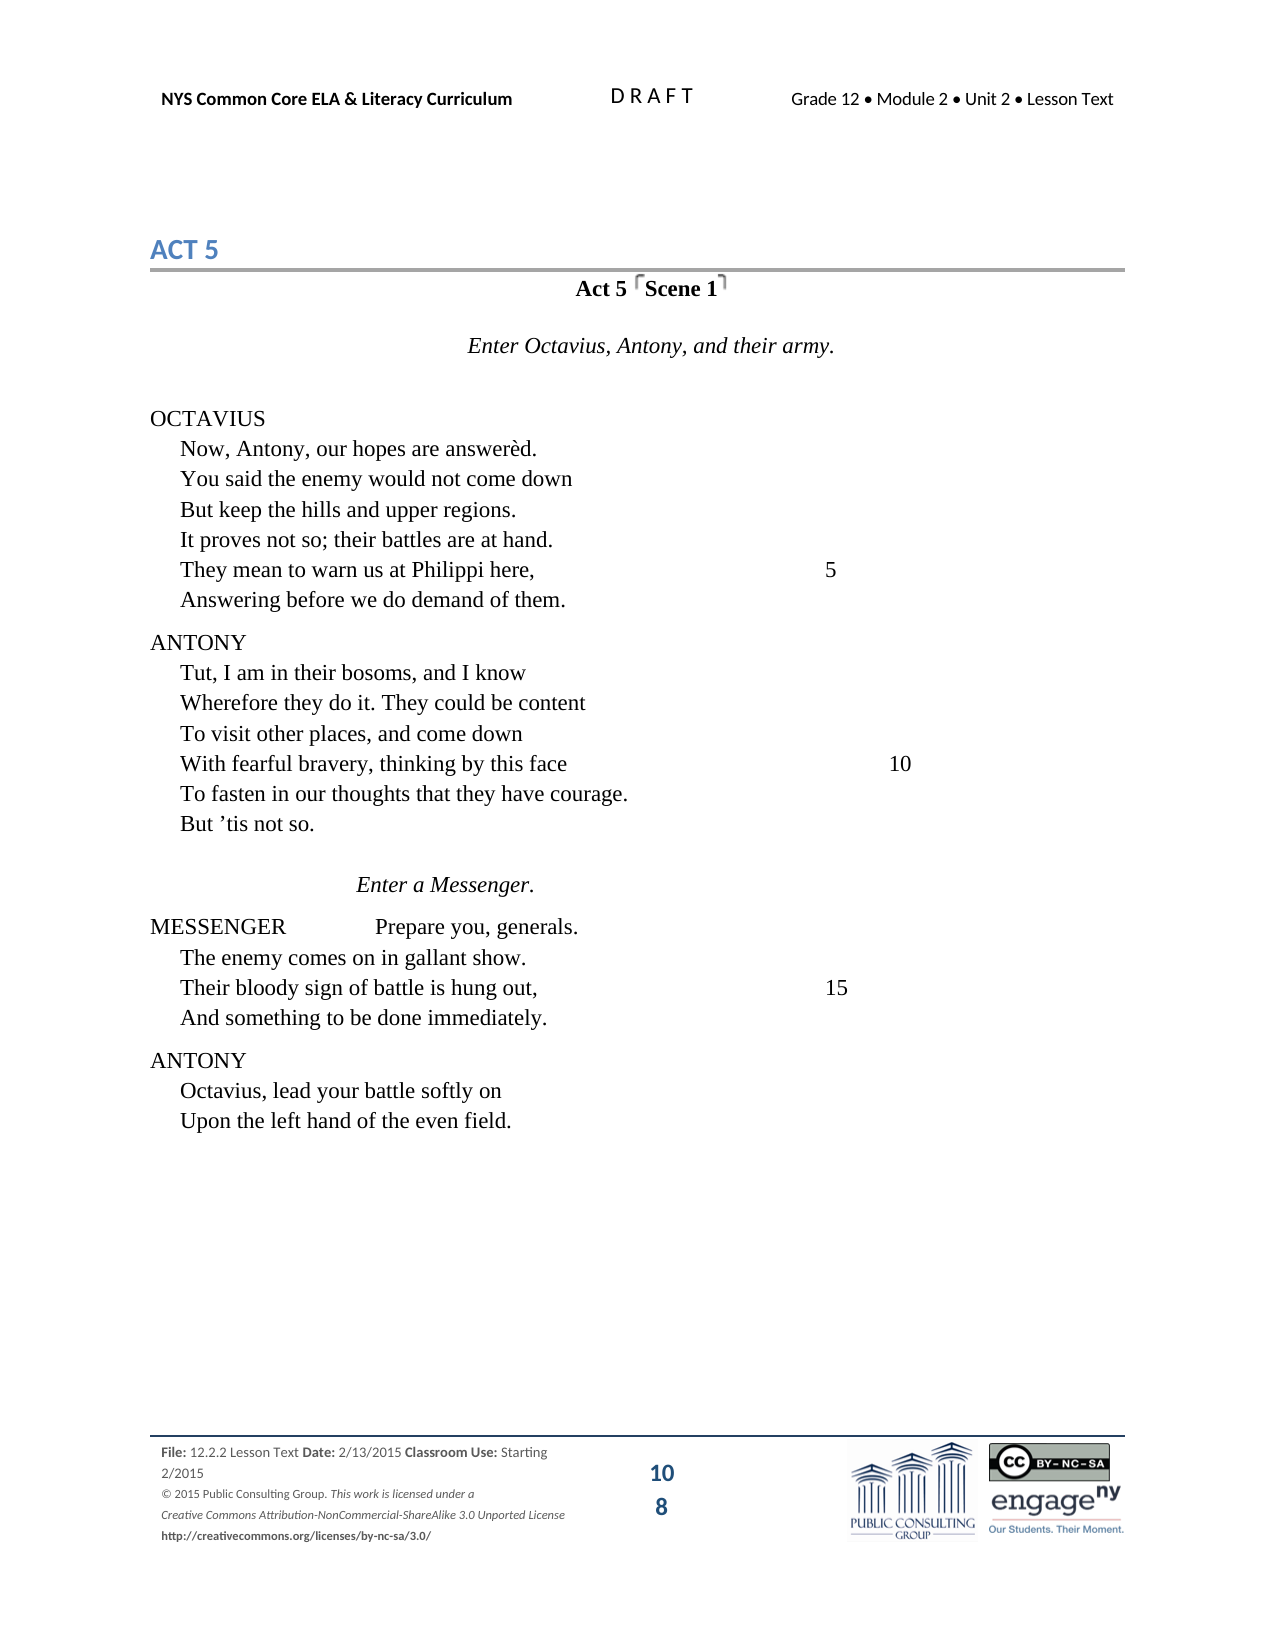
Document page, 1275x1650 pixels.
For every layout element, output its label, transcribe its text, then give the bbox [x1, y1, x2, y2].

text The enemy comes on in gallant show. Their bloody sign of battle is hung out, 15 And something to be done immediately. [180, 943, 1125, 1030]
text ANTONY [150, 629, 1125, 655]
text Now, Antony, our hopes are answerèd. You said the enemy would not come down But keep the hills and upper regions. It proves not so; their battles are at hand. They mean to warn us at Philippi here, 5 Answering before we do demand of them. [180, 435, 1125, 613]
picture [717, 272, 730, 297]
text Octavius, lead your battle softly on Upon the left hand of the even field. [180, 1077, 1125, 1133]
text Act 5 Scene 1 [180, 272, 1125, 302]
text Enter a Messenger. [180, 871, 1125, 897]
text ACT 5 [150, 231, 1125, 268]
text Tut, I am in their bosoms, and I know Wherefore they do it. They could be content To visit other places, and come down With fearful bravery, thinking by this face 10 To fasten in our thoughts that they have courage. But ’tis not so. [180, 659, 1125, 837]
text OCTAVIUS [150, 405, 1125, 431]
text Enter Octavius, Antony, and their army. [180, 332, 1125, 358]
text MESSENGER Prepare you, generals. [150, 913, 1125, 940]
picture [846, 1438, 1125, 1543]
picture [632, 272, 645, 297]
text ANTONY [150, 1047, 1125, 1073]
